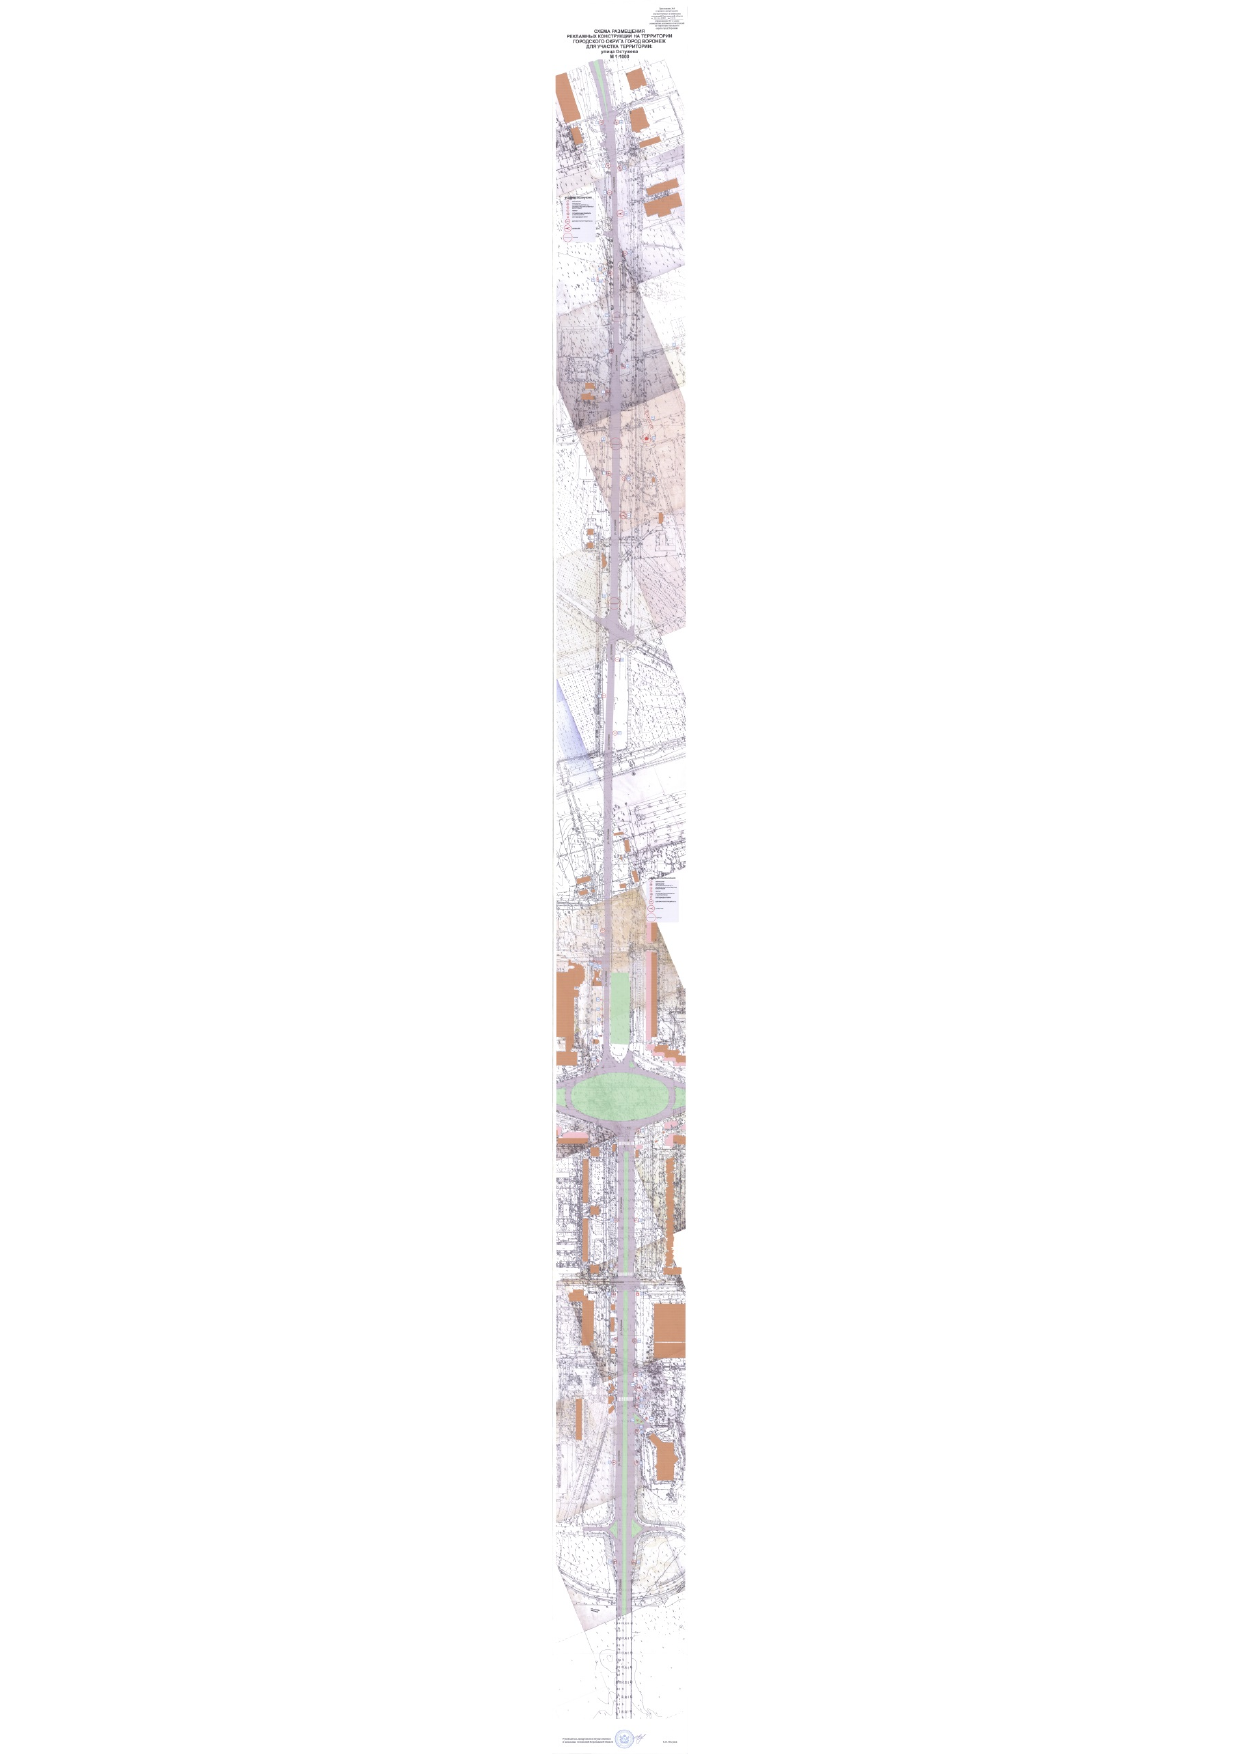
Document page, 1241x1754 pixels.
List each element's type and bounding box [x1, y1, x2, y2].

picture [552, 0, 688, 1754]
